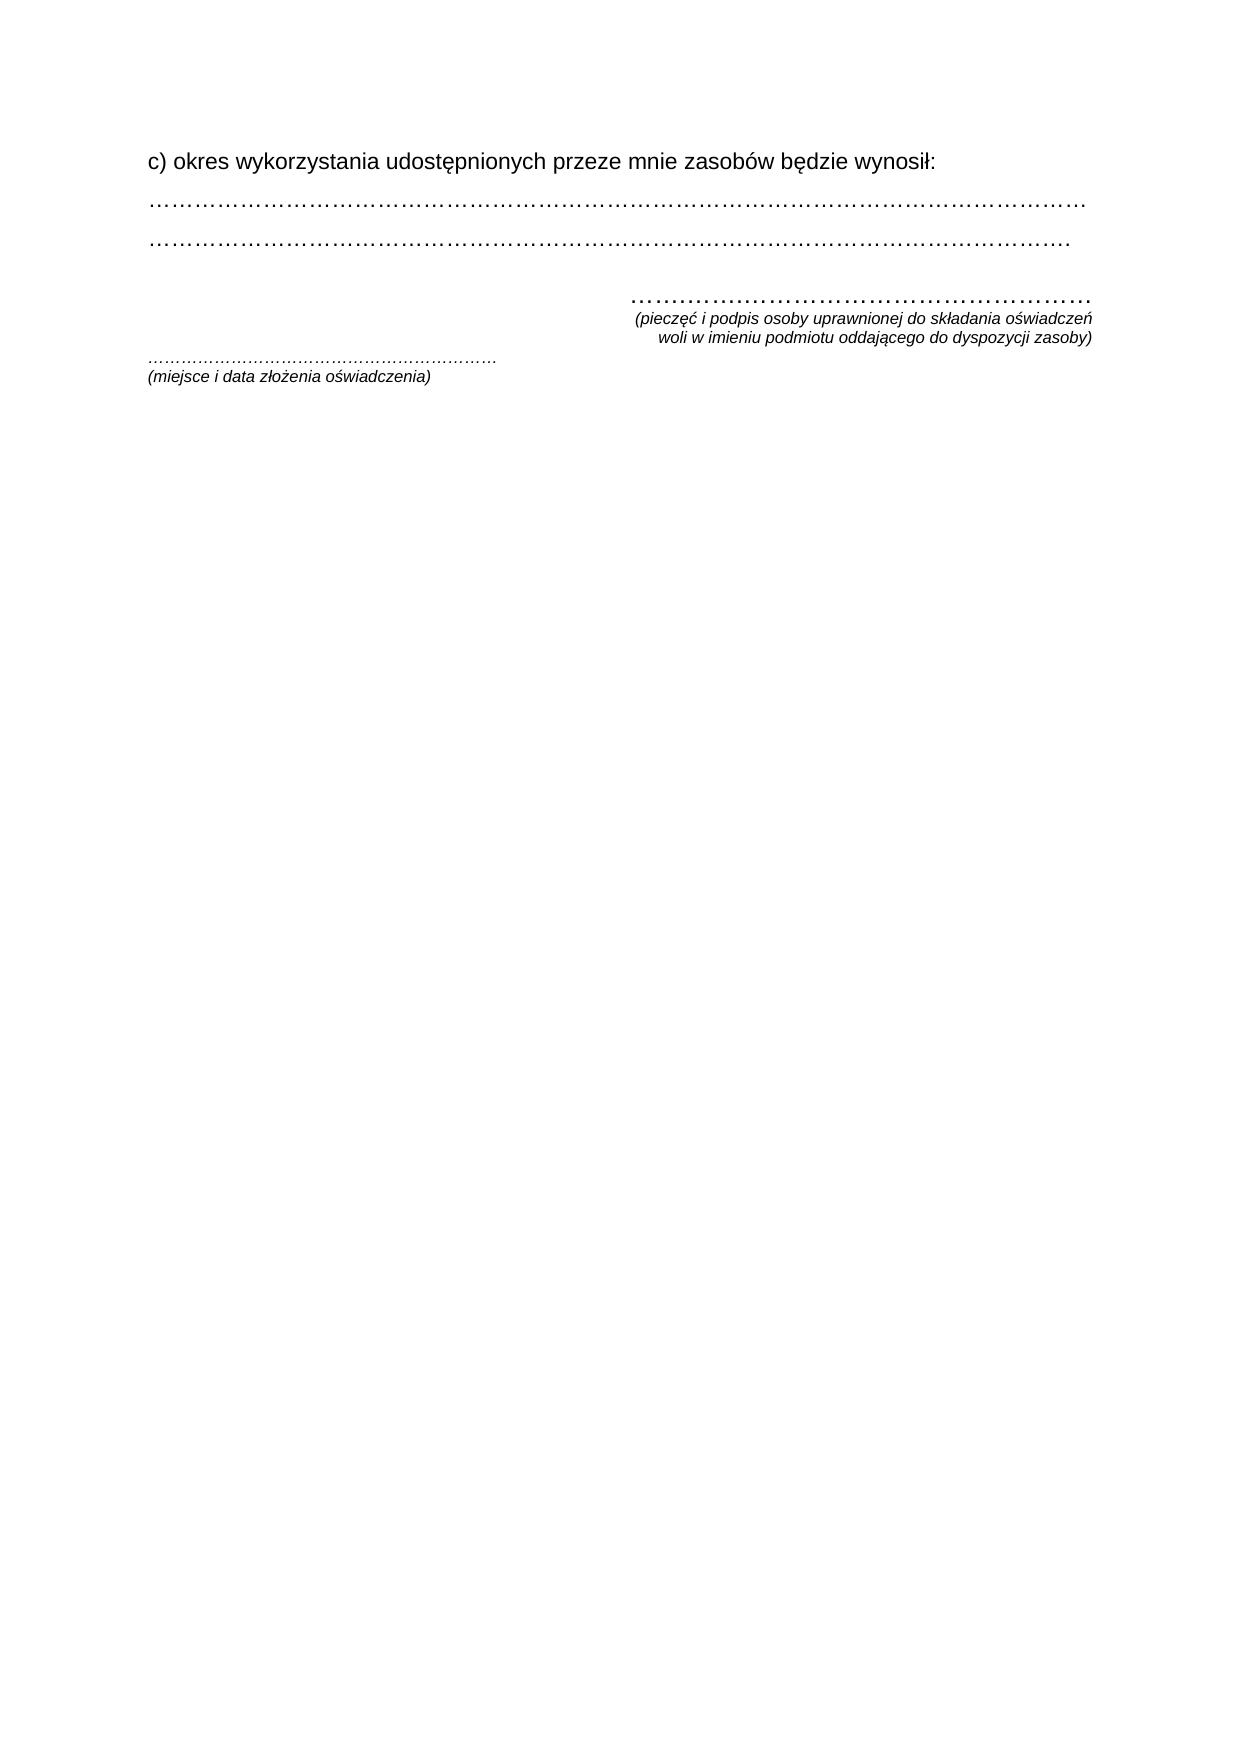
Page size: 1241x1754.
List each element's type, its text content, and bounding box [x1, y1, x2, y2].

text woli w imieniu podmiotu oddającego do dyspozycji zasoby) [148, 328, 1093, 347]
text (miejsce i data złożenia oświadczenia) [148, 367, 1093, 386]
text c) okres wykorzystania udostępnionych przeze mnie zasobów będzie wynosił: [148, 148, 1093, 174]
text ……………………………………………………… [148, 347, 1093, 367]
text …………………………………………………………………………………………………………. [148, 225, 1093, 252]
text …….…….…………………………………… [148, 280, 1093, 309]
text (pieczęć i podpis osoby uprawnionej do składania oświadczeń [148, 309, 1093, 328]
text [148, 186, 1093, 213]
